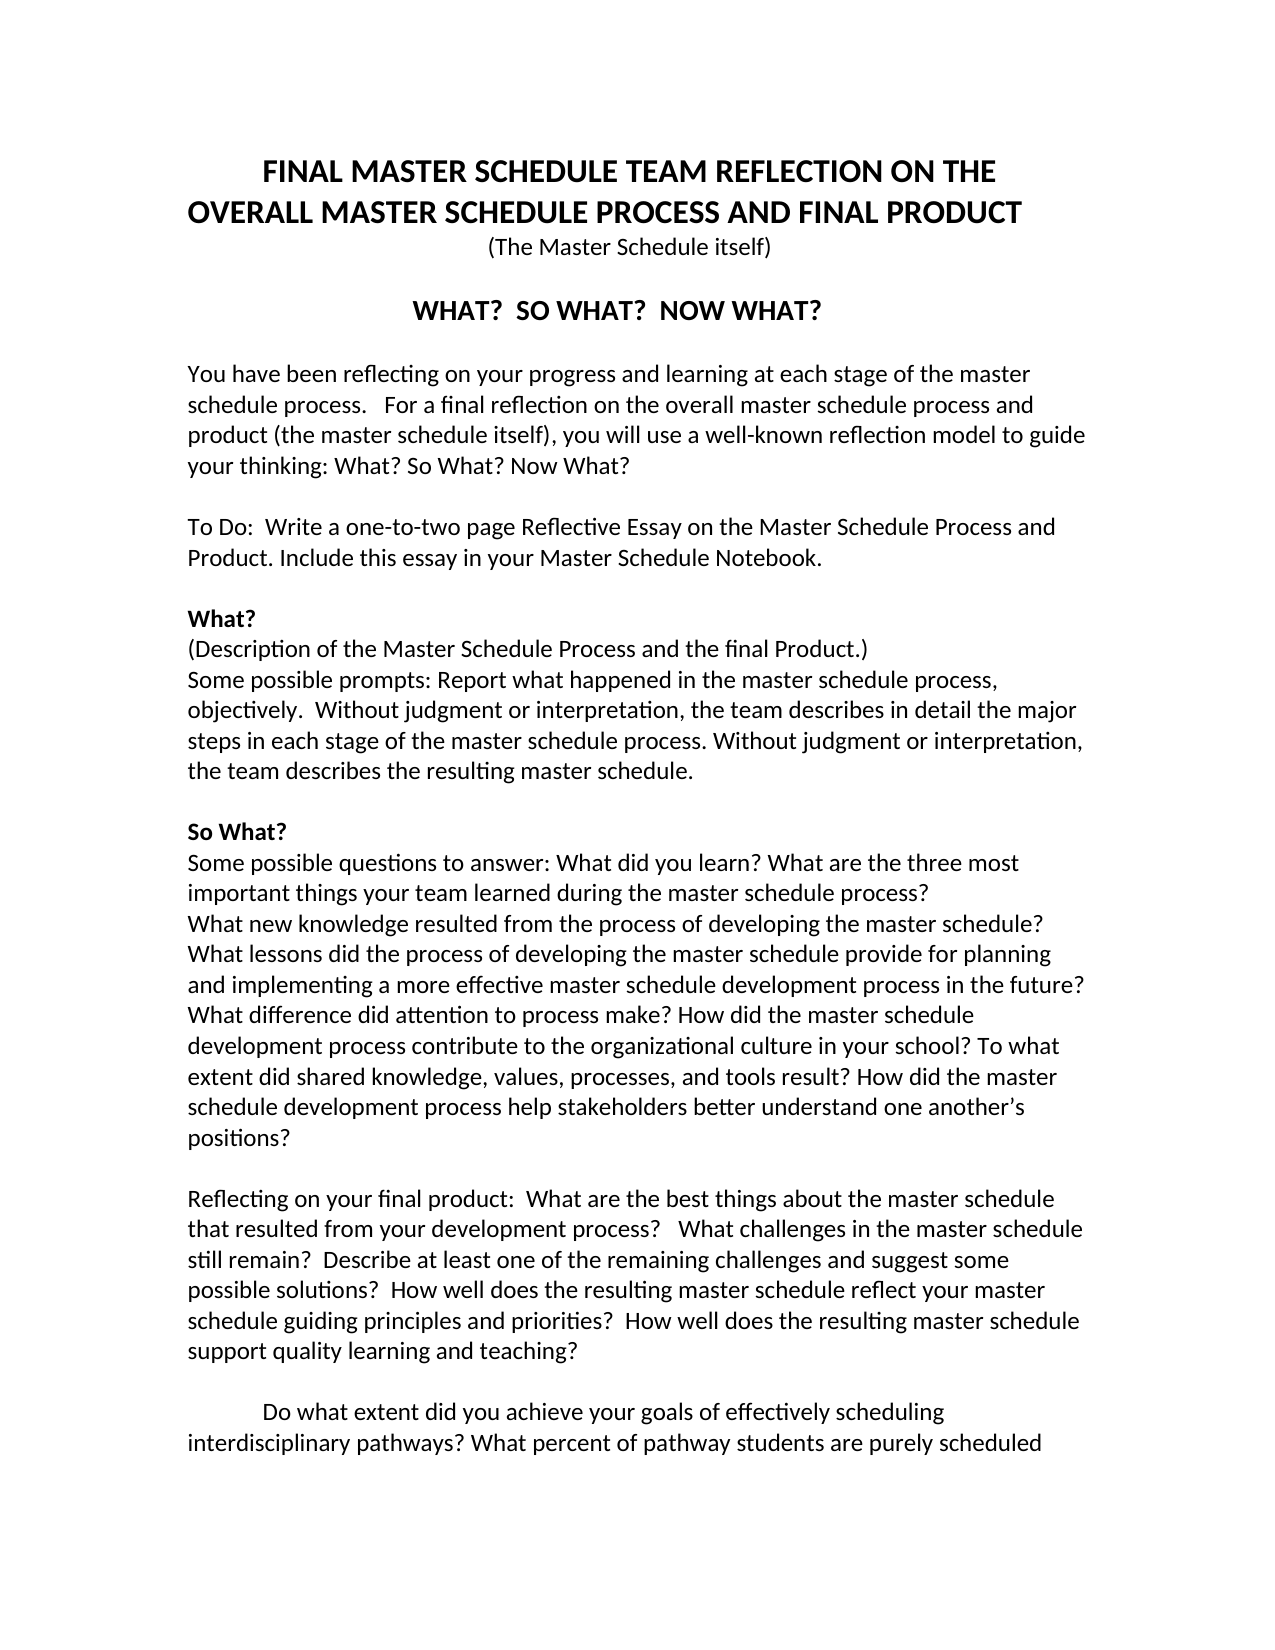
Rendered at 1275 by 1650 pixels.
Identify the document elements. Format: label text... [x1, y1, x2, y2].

text You have been reflecting on your progress and learning at each stage of the master schedule process. For a final reflection on the overall master schedule process and product (the master schedule itself), you will use a well-known reflection model to guide your thinking: What? So What? Now What? [187, 359, 1087, 481]
text FINAL MASTER SCHEDULE TEAM REFLECTION ON THE OVERALL MASTER SCHEDULE PROCESS AND FINAL PRODUCT [187, 150, 1087, 231]
text What? [187, 603, 1087, 633]
text Some possible prompts: Report what happened in the master schedule process, objectively. Without judgment or interpretation, the team describes in detail the major steps in each stage of the master schedule process. Without judgment or interpretation, the team describes the resulting master schedule. [187, 664, 1087, 786]
text What new knowledge resulted from the process of developing the master schedule? What lessons did the process of developing the master schedule provide for planning and implementing a more effective master schedule development process in the future? What difference did attention to process make? How did the master schedule development process contribute to the organizational culture in your school? To what extent did shared knowledge, values, processes, and tools result? How did the master schedule development process help stakeholders better understand one another’s positions? [187, 908, 1087, 1152]
text WHAT? SO WHAT? NOW WHAT? [337, 292, 1087, 328]
text Reflecting on your final product: What are the best things about the master schedule that resulted from your development process? What challenges in the master schedule still remain? Describe at least one of the remaining challenges and suggest some possible solutions? How well does the resulting master schedule reflect your master schedule guiding principles and priorities? How well does the resulting master schedule support quality learning and teaching? [187, 1183, 1087, 1366]
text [187, 1396, 1087, 1457]
text To Do: Write a one-to-two page Reflective Essay on the Master Schedule Process and Product. Include this essay in your Master Schedule Notebook. [187, 511, 1087, 572]
text So What? [187, 816, 1087, 847]
text Some possible questions to answer: What did you learn? What are the three most important things your team learned during the master schedule process? [187, 847, 1087, 908]
text (Description of the Master Schedule Process and the final Product.) [187, 633, 1087, 664]
text (The Master Schedule itself) [412, 231, 1087, 262]
